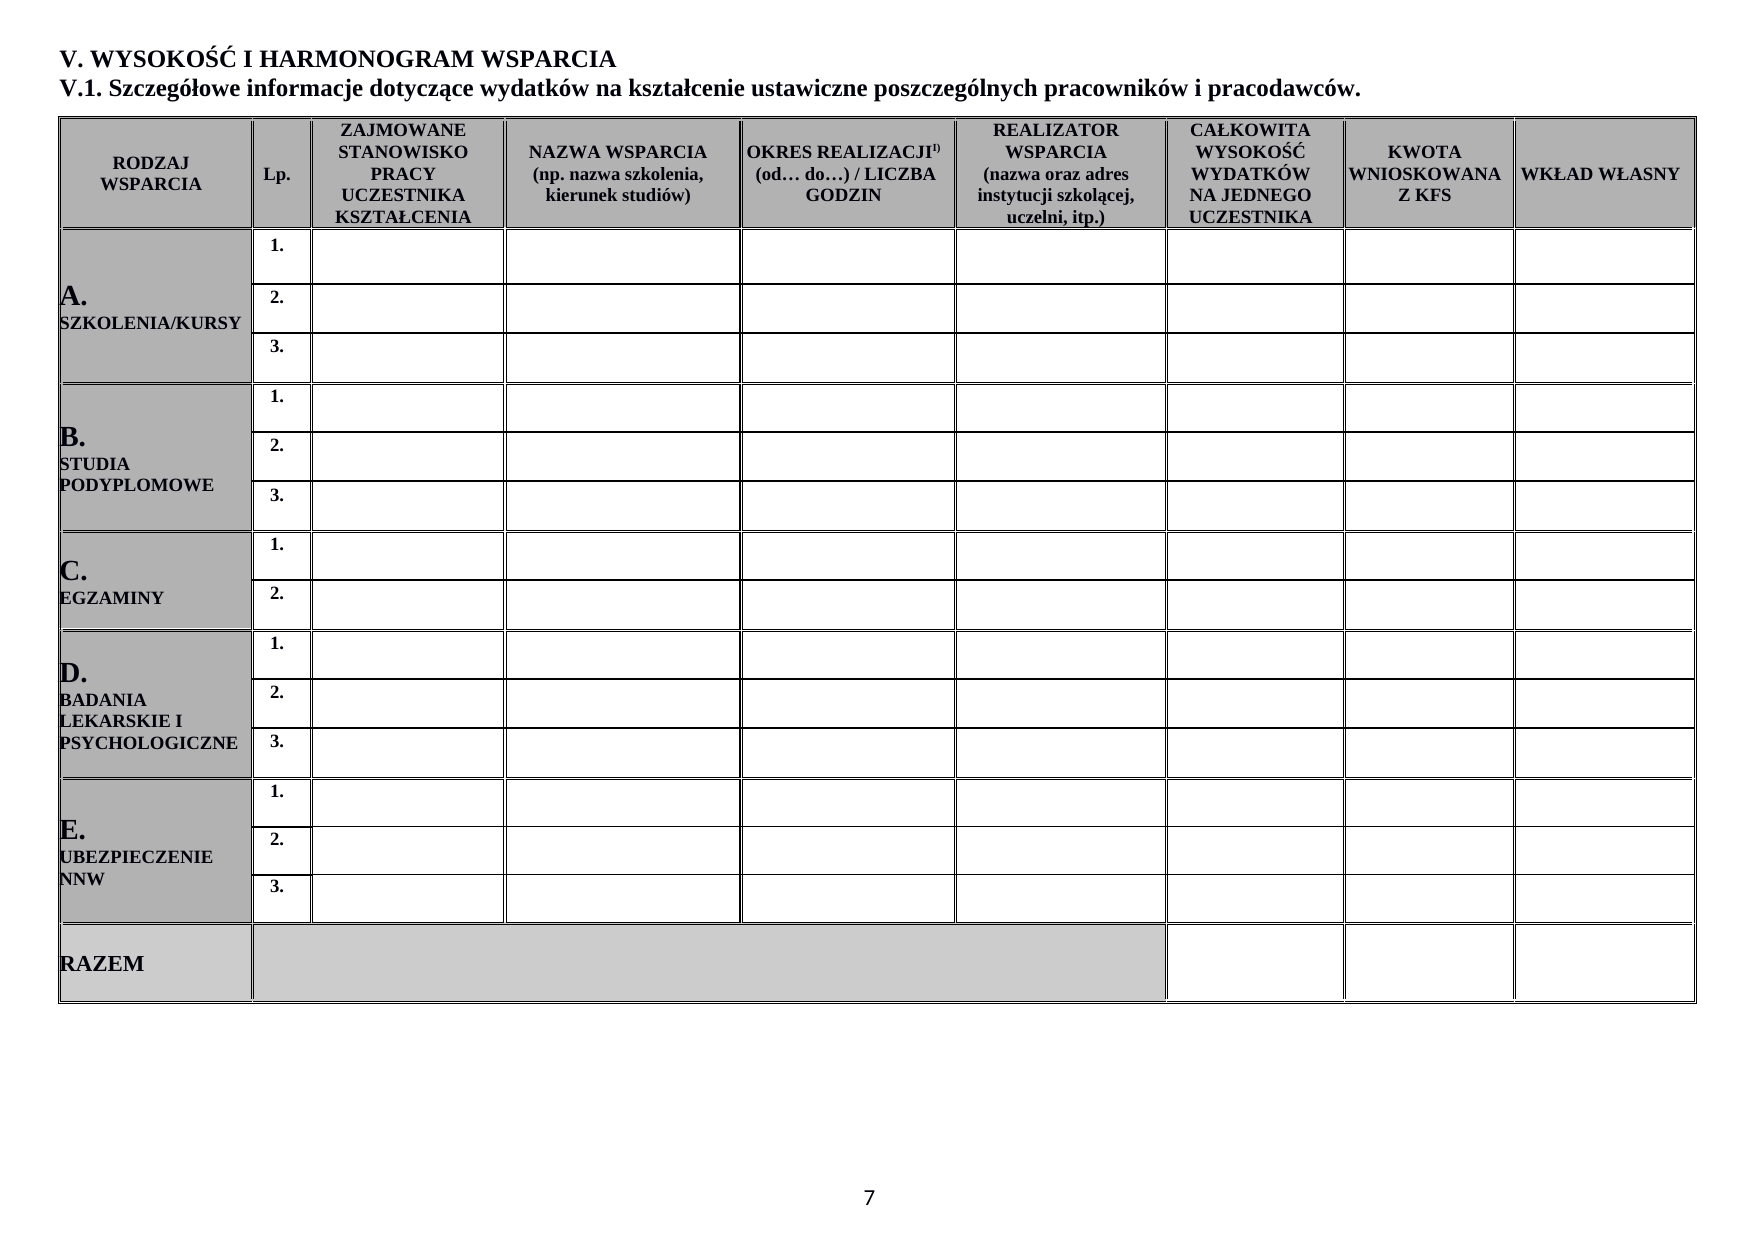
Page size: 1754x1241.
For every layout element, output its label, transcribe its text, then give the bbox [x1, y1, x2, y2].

table_cell [957, 581, 1165, 628]
table_cell 3. [254, 334, 310, 382]
table_cell [1168, 533, 1343, 579]
table_cell [957, 875, 1165, 922]
table_cell [743, 827, 954, 874]
table_header ZAJMOWANE STANOWISKO PRACY UCZESTNIKA KSZTAŁCENIA [311, 117, 505, 227]
table_cell [1516, 334, 1694, 382]
table_cell [743, 334, 954, 382]
table_cell [1346, 680, 1513, 727]
table_cell [743, 680, 954, 727]
table_cell [507, 632, 739, 678]
table_cell [1168, 581, 1343, 628]
table_cell [1516, 382, 1694, 431]
table_cell 2. [254, 680, 310, 727]
table_header Lp. [252, 119, 311, 227]
table_cell [1346, 875, 1513, 922]
table_cell [1516, 629, 1694, 678]
table_cell [1346, 533, 1513, 579]
table_cell [743, 433, 954, 480]
table_cell [957, 334, 1165, 382]
table_cell [1168, 433, 1343, 480]
table_cell [313, 632, 503, 678]
table_cell 2. [254, 581, 310, 628]
table_cell [1168, 482, 1343, 530]
table_cell [957, 533, 1165, 579]
table_cell [957, 230, 1165, 283]
table_cell [313, 433, 503, 480]
table_cell [957, 285, 1165, 332]
table_header WKŁAD WŁASNY [1515, 119, 1694, 227]
table_cell [957, 433, 1165, 480]
table_cell [313, 482, 503, 530]
table_cell [743, 729, 954, 777]
table_cell [743, 285, 954, 332]
table_cell [507, 581, 739, 628]
table_cell 1. [254, 230, 310, 283]
table_cell A. SZKOLENIA/KURSY [59, 227, 252, 382]
table_cell [507, 827, 739, 874]
table_cell [957, 482, 1165, 530]
table_cell [1515, 922, 1694, 1001]
table_cell C. EGZAMINY [61, 530, 251, 628]
table_cell [1168, 875, 1343, 922]
table_cell [1346, 334, 1513, 382]
table_cell [1346, 385, 1513, 431]
table_cell [313, 680, 503, 727]
table_cell [313, 334, 503, 382]
table_header OKRES REALIZACJII) (od… do…) / LICZBA GODZIN [741, 119, 955, 227]
table_cell [1346, 581, 1513, 628]
table_cell [957, 780, 1165, 826]
table_cell 3. [254, 729, 310, 777]
table_cell E. UBEZPIECZENIE NNW [61, 777, 251, 922]
table_cell [1168, 729, 1343, 777]
table_cell [507, 285, 739, 332]
table_cell 1. [254, 385, 310, 431]
table_cell 1. [254, 780, 310, 826]
table_cell [743, 385, 954, 431]
table_cell [313, 285, 503, 332]
table_cell 3. [254, 876, 310, 922]
table_cell [743, 482, 954, 530]
table_cell [957, 729, 1165, 777]
table_cell [957, 385, 1165, 431]
table_cell [743, 533, 954, 579]
table_cell 2. [254, 828, 310, 874]
table_cell 3. [254, 482, 310, 530]
table_cell [1516, 875, 1694, 922]
text V.1. Szczegółowe informacje dotyczące wydatków na kształcenie ustawiczne poszczególnych pracowników i pracodawców. [59, 73, 1670, 102]
table_cell 2. [254, 433, 310, 480]
table_cell [957, 827, 1165, 874]
table_cell [743, 632, 954, 678]
table_cell 1. [254, 533, 310, 579]
table_cell D. BADANIA LEKARSKIE I PSYCHOLOGICZNE [61, 629, 251, 777]
table_cell [1516, 482, 1694, 530]
table_cell [507, 334, 739, 382]
table_cell [1168, 680, 1343, 727]
table_cell [957, 680, 1165, 727]
table_cell [313, 780, 503, 826]
table_cell [743, 875, 954, 922]
table_cell [1168, 334, 1343, 382]
table_cell [507, 482, 739, 530]
table_header REALIZATOR WSPARCIA (nazwa oraz adres instytucji szkolącej, uczelni, itp.) [955, 119, 1166, 227]
table_cell RAZEM [61, 922, 252, 1001]
table_cell [1516, 777, 1694, 826]
table_cell 1. [254, 632, 310, 678]
table_cell [252, 925, 1166, 1001]
table_cell [743, 780, 954, 826]
table_cell [1346, 780, 1513, 826]
table_cell [1168, 827, 1343, 874]
table_cell [507, 533, 739, 579]
table_cell [1168, 385, 1343, 431]
table_cell [313, 827, 503, 874]
table_cell [507, 230, 739, 283]
table_cell [1346, 230, 1513, 283]
table_cell 2. [254, 285, 310, 332]
table_cell [313, 729, 503, 777]
table_cell B. STUDIA PODYPLOMOWE [61, 382, 251, 530]
table_cell [1346, 285, 1513, 332]
table_cell [507, 433, 739, 480]
table_cell [1168, 230, 1343, 283]
table_cell [743, 581, 954, 628]
table_cell [1168, 632, 1343, 678]
table_header NAZWA WSPARCIA (np. nazwa szkolenia, kierunek studiów) [505, 119, 741, 227]
table_cell [957, 632, 1165, 678]
table_cell [1346, 482, 1513, 530]
table_cell [313, 533, 503, 579]
table_cell [1516, 729, 1694, 777]
table_cell [1166, 925, 1344, 1001]
table_cell [313, 385, 503, 431]
table_cell [1344, 925, 1514, 1001]
table_cell [313, 581, 503, 628]
table_cell [507, 780, 739, 826]
table_cell [1516, 827, 1694, 874]
table_cell [1516, 530, 1694, 579]
table_cell [1516, 285, 1694, 332]
table_cell [1346, 827, 1513, 874]
table_cell [507, 729, 739, 777]
table_cell [1516, 433, 1694, 480]
table_cell [1346, 632, 1513, 678]
table_cell [313, 875, 503, 922]
table_header CAŁKOWITA WYSOKOŚĆ WYDATKÓW NA JEDNEGO UCZESTNIKA [1166, 119, 1344, 227]
table_cell [1346, 729, 1513, 777]
table_cell [507, 680, 739, 727]
table_cell [1168, 780, 1343, 826]
table_cell [313, 230, 503, 283]
table_cell [743, 230, 954, 283]
table_header KWOTA WNIOSKOWANA Z KFS [1344, 119, 1514, 227]
table_cell [1516, 680, 1694, 727]
table_header RODZAJ WSPARCIA [61, 119, 252, 227]
table_cell [1515, 227, 1696, 283]
table_cell [1168, 285, 1343, 332]
table_cell [1516, 581, 1694, 628]
table_cell [507, 385, 739, 431]
text V. WYSOKOŚĆ I HARMONOGRAM WSPARCIA [59, 44, 1670, 73]
table_cell [1346, 433, 1513, 480]
table_cell [507, 875, 739, 922]
